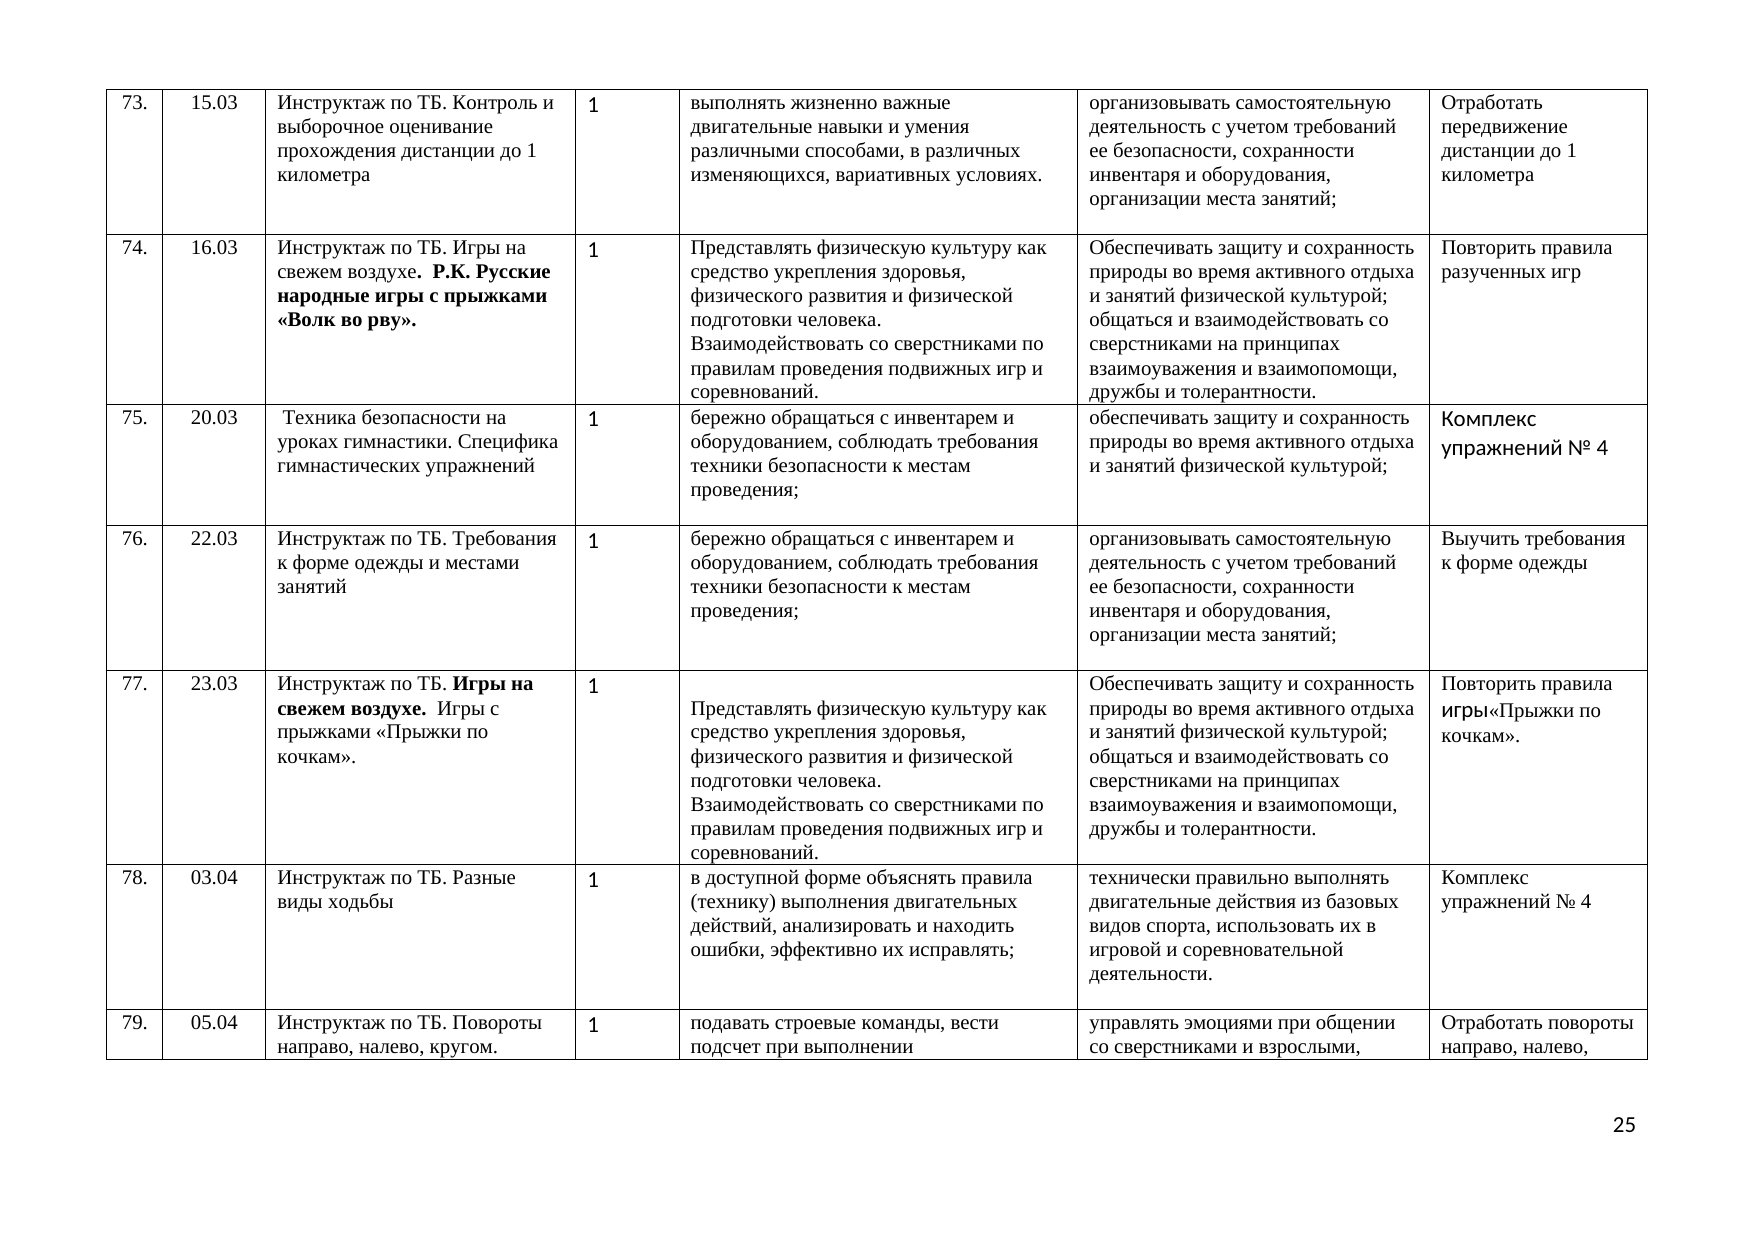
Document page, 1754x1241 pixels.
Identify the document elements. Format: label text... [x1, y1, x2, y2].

table_cell 05.04 [163, 1010, 265, 1058]
table_cell 23.03 [163, 671, 265, 864]
table_cell 03.04 [163, 865, 265, 1009]
table_cell 15.03 [163, 90, 265, 234]
table_cell 1 [576, 865, 679, 1009]
table_cell организовывать самостоятельную деятельность с учетом требований ее безопасности, сохранности инвентаря и оборудования, организации места занятий; [1078, 526, 1429, 670]
table_cell 1 [576, 235, 679, 403]
table_cell технически правильно выполнять двигательные действия из базовых видов спорта, использовать их в игровой и соревновательной деятельности. [1078, 865, 1429, 1009]
table_cell 1 [576, 90, 679, 234]
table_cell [1078, 1010, 1429, 1058]
table_cell в доступной форме объяснять правила (технику) выполнения двигательных действий, анализировать и находить ошибки, эффективно их исправлять; [680, 865, 1077, 1009]
table_cell 22.03 [163, 526, 265, 670]
table_cell Повторить правила разученных игр [1430, 235, 1647, 403]
table_cell Инструктаж по ТБ. Требования к форме одежды и местами занятий [266, 526, 575, 670]
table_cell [266, 1010, 575, 1058]
table_cell обеспечивать защиту и сохранность природы во время активного отдыха и занятий физической культурой; [1078, 405, 1429, 525]
table_cell [107, 526, 162, 670]
table_cell Отработать передвижение дистанции до 1 километра [1430, 90, 1647, 234]
table_cell 1 [576, 671, 679, 864]
table_cell [107, 235, 162, 403]
table_cell [107, 865, 162, 1009]
table_cell Комплекс упражнений № 4 [1430, 865, 1647, 1009]
table_cell Инструктаж по ТБ. Разные виды ходьбы [266, 865, 575, 1009]
table_cell 1 [576, 526, 679, 670]
table_cell [107, 90, 162, 234]
table_cell Комплекс упражнений № 4 [1430, 405, 1647, 525]
table_cell Инструктаж по ТБ. Игры на свежем воздухе. Р.К. Русские народные игры с прыжками «Волк во рву». [266, 235, 575, 403]
table_cell Инструктаж по ТБ. Контроль и выборочное оценивание прохождения дистанции до 1 километра [266, 90, 575, 234]
table_cell 16.03 [163, 235, 265, 403]
table_cell 1 [576, 1010, 679, 1058]
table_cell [680, 90, 1077, 234]
table_cell [107, 405, 162, 525]
table_cell Повторить правила игры«Прыжки по кочкам». [1430, 671, 1647, 864]
table_cell Техника безопасности на уроках гимнастики. Специфика гимнастических упражнений [266, 405, 575, 525]
table_cell 20.03 [163, 405, 265, 525]
table_cell [107, 1010, 162, 1058]
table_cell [1078, 90, 1429, 234]
table_cell бережно обращаться с инвентарем и оборудованием, соблюдать требования техники безопасности к местам проведения; [680, 526, 1077, 670]
table_cell Выучить требования к форме одежды [1430, 526, 1647, 670]
table_cell бережно обращаться с инвентарем и оборудованием, соблюдать требования техники безопасности к местам проведения; [680, 405, 1077, 525]
table_cell [107, 671, 162, 864]
table_cell 1 [576, 405, 679, 525]
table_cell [1430, 1010, 1647, 1058]
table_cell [680, 1010, 1077, 1058]
table_cell Инструктаж по ТБ. Игры на свежем воздухе. Игры с прыжками «Прыжки по кочкам». [266, 671, 575, 864]
